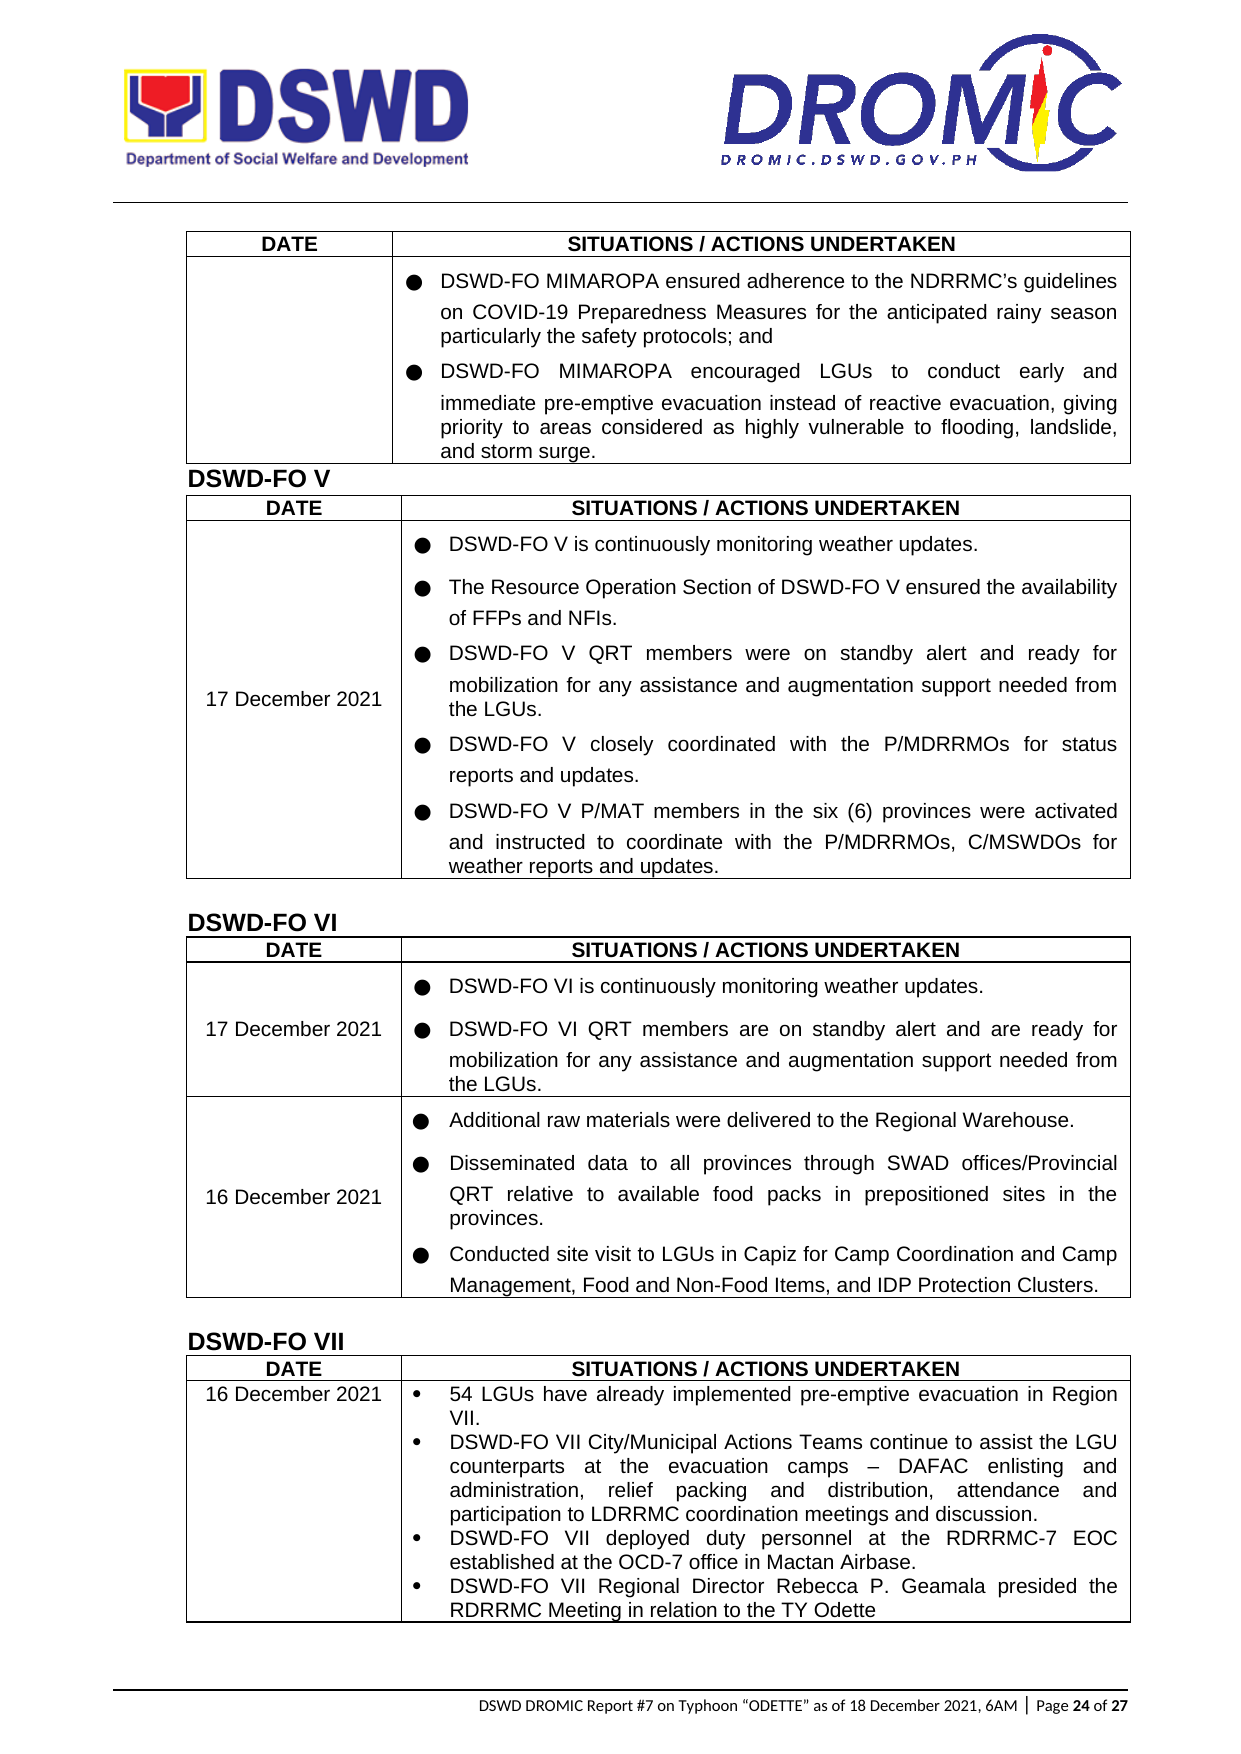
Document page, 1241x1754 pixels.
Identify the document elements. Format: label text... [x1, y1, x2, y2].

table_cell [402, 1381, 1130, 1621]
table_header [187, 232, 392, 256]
text DSWD-FO VII [112, 1327, 1128, 1355]
text DSWD-FO VI [112, 908, 1128, 936]
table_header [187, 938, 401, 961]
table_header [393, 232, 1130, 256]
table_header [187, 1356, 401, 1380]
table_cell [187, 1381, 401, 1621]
text DSWD-FO V [112, 463, 1128, 492]
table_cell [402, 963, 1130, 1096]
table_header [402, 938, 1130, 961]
picture [713, 33, 1127, 171]
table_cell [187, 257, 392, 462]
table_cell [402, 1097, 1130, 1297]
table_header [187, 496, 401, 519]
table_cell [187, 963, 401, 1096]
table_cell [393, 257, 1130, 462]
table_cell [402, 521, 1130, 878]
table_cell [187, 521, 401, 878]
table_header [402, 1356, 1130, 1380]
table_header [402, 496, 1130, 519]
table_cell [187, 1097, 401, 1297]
picture [112, 65, 482, 172]
